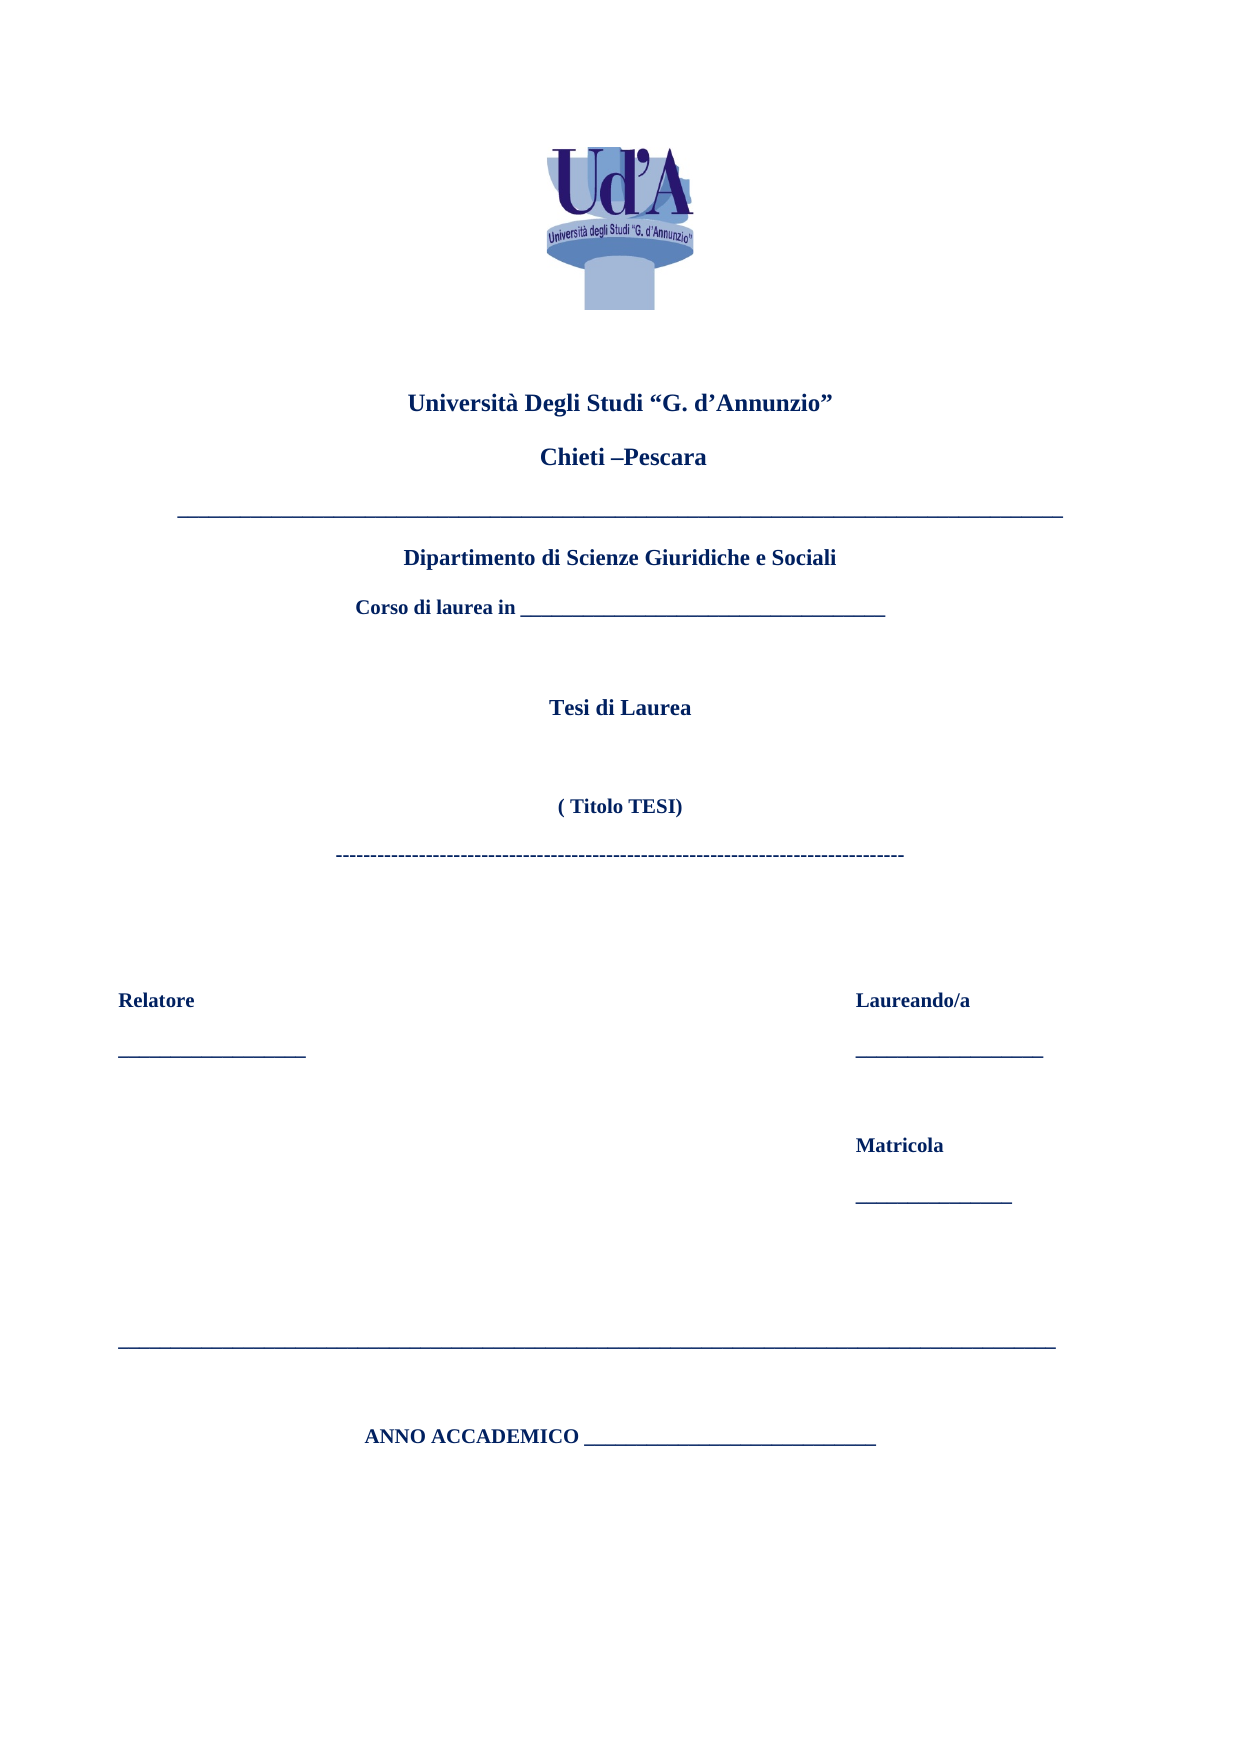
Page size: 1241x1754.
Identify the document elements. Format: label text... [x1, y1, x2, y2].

text Tesi di Laurea [118, 694, 1122, 721]
text Relatore Laureando/a [118, 988, 1122, 1012]
text _____________________________________________________________________________________ [118, 496, 1122, 519]
text Corso di laurea in ___________________________________ [118, 595, 1122, 619]
text ( Titolo TESI) [118, 794, 1122, 818]
text Matricola [118, 1133, 1122, 1157]
picture [546, 147, 694, 310]
text Dipartimento di Scienze Giuridiche e Sociali [118, 544, 1122, 570]
text _______________ [118, 1181, 1122, 1206]
text __________________________________________________________________________________________ [118, 1327, 1122, 1351]
text __________________ __________________ [118, 1036, 1122, 1060]
text ---------------------------------------------------------------------------------- [118, 842, 1122, 866]
text Chieti –Pescara [118, 442, 1122, 470]
text Università Degli Studi “G. d’Annunzio” [118, 388, 1122, 417]
text ANNO ACCADEMICO ____________________________ [118, 1424, 1122, 1448]
